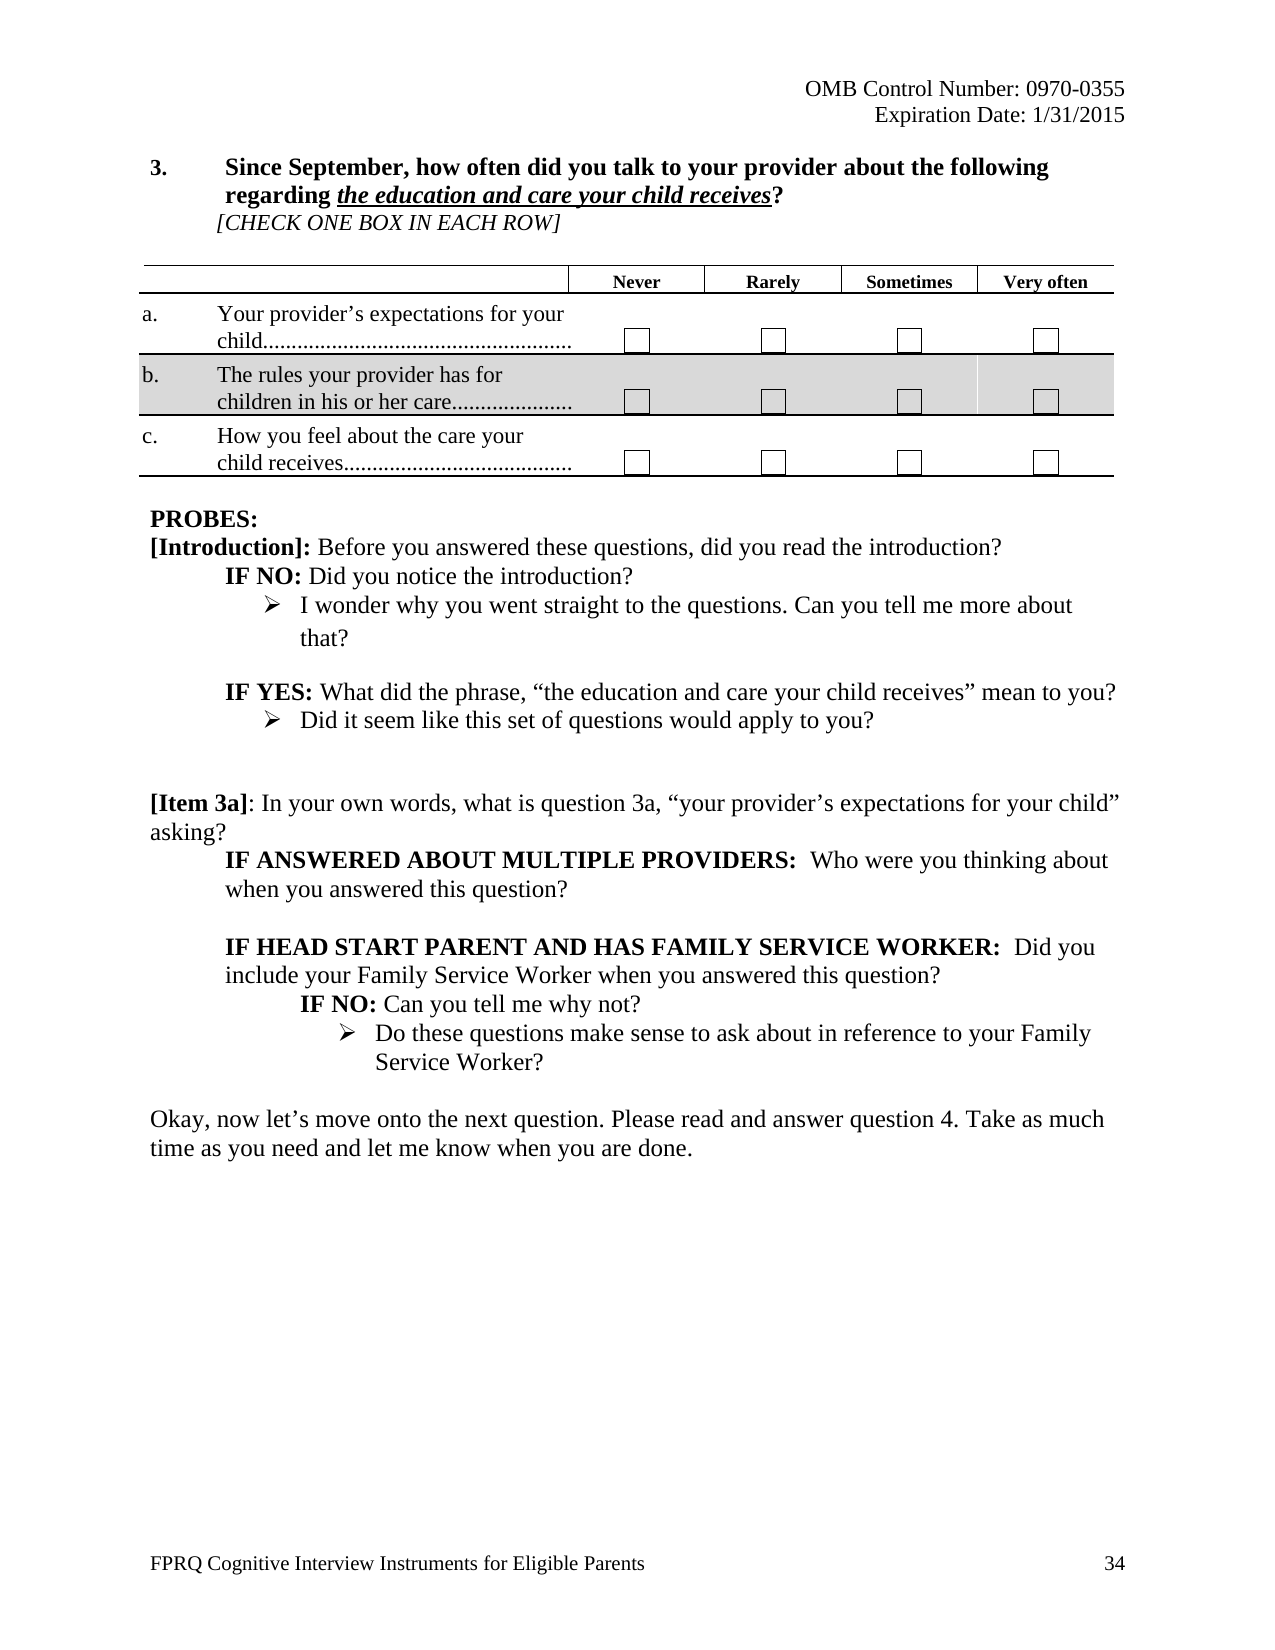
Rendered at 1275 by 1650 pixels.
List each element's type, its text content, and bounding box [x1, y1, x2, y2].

table_cell [568, 416, 705, 475]
table_cell b. The rules your provider has for children in his or her care [139, 355, 568, 414]
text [150, 1104, 1125, 1162]
text [Item 3a]: In your own words, what is question 3a, “your provider’s expectations for your child” asking? [150, 788, 1125, 846]
table_cell [841, 294, 977, 353]
text [CHECK ONE BOX IN EACH ROW] [150, 209, 1125, 236]
table_cell [978, 355, 1114, 414]
table_header Sometimes [842, 266, 977, 292]
table_cell [705, 294, 841, 353]
text IF HEAD START PARENT AND HAS FAMILY SERVICE WORKER: Did you include your Family Service Worker when you answered this question? [225, 932, 1125, 989]
table_header Never [569, 266, 704, 292]
text IF NO: Can you tell me why not? [225, 989, 1125, 1018]
table_cell [568, 355, 705, 414]
table_header Rarely [705, 266, 841, 292]
text IF ANSWERED ABOUT MULTIPLE PROVIDERS: Who were you thinking about when you answered this question? [225, 846, 1125, 903]
table_cell [841, 416, 977, 475]
table_header [144, 266, 568, 292]
table_cell c. How you feel about the care your child receives [139, 416, 568, 475]
text IF NO: Did you notice the introduction? [150, 561, 1125, 590]
table_cell [841, 355, 977, 414]
table_cell a. Your provider’s expectations for your child [139, 294, 568, 353]
text IF YES: What did the phrase, “the education and care your child receives” mean to you? [150, 677, 1125, 706]
table_cell [705, 416, 841, 475]
table_cell [705, 355, 841, 414]
text PROBES: [150, 504, 1125, 532]
list Did it seem like this set of questions would apply to you? [262, 706, 1125, 734]
list I wonder why you went straight to the questions. Can you tell me more about that? [262, 590, 1125, 652]
list Do these questions make sense to ask about in reference to your Family Service Worker? [337, 1018, 1125, 1076]
text 3. Since September, how often did you talk to your provider about the following regarding the education and care your child receives? [150, 152, 1125, 209]
table_header Very often [978, 266, 1114, 292]
text [Introduction]: Before you answered these questions, did you read the introduction? [150, 532, 1125, 561]
table_cell [978, 416, 1114, 475]
table_cell [978, 294, 1114, 353]
table_cell [568, 294, 705, 353]
